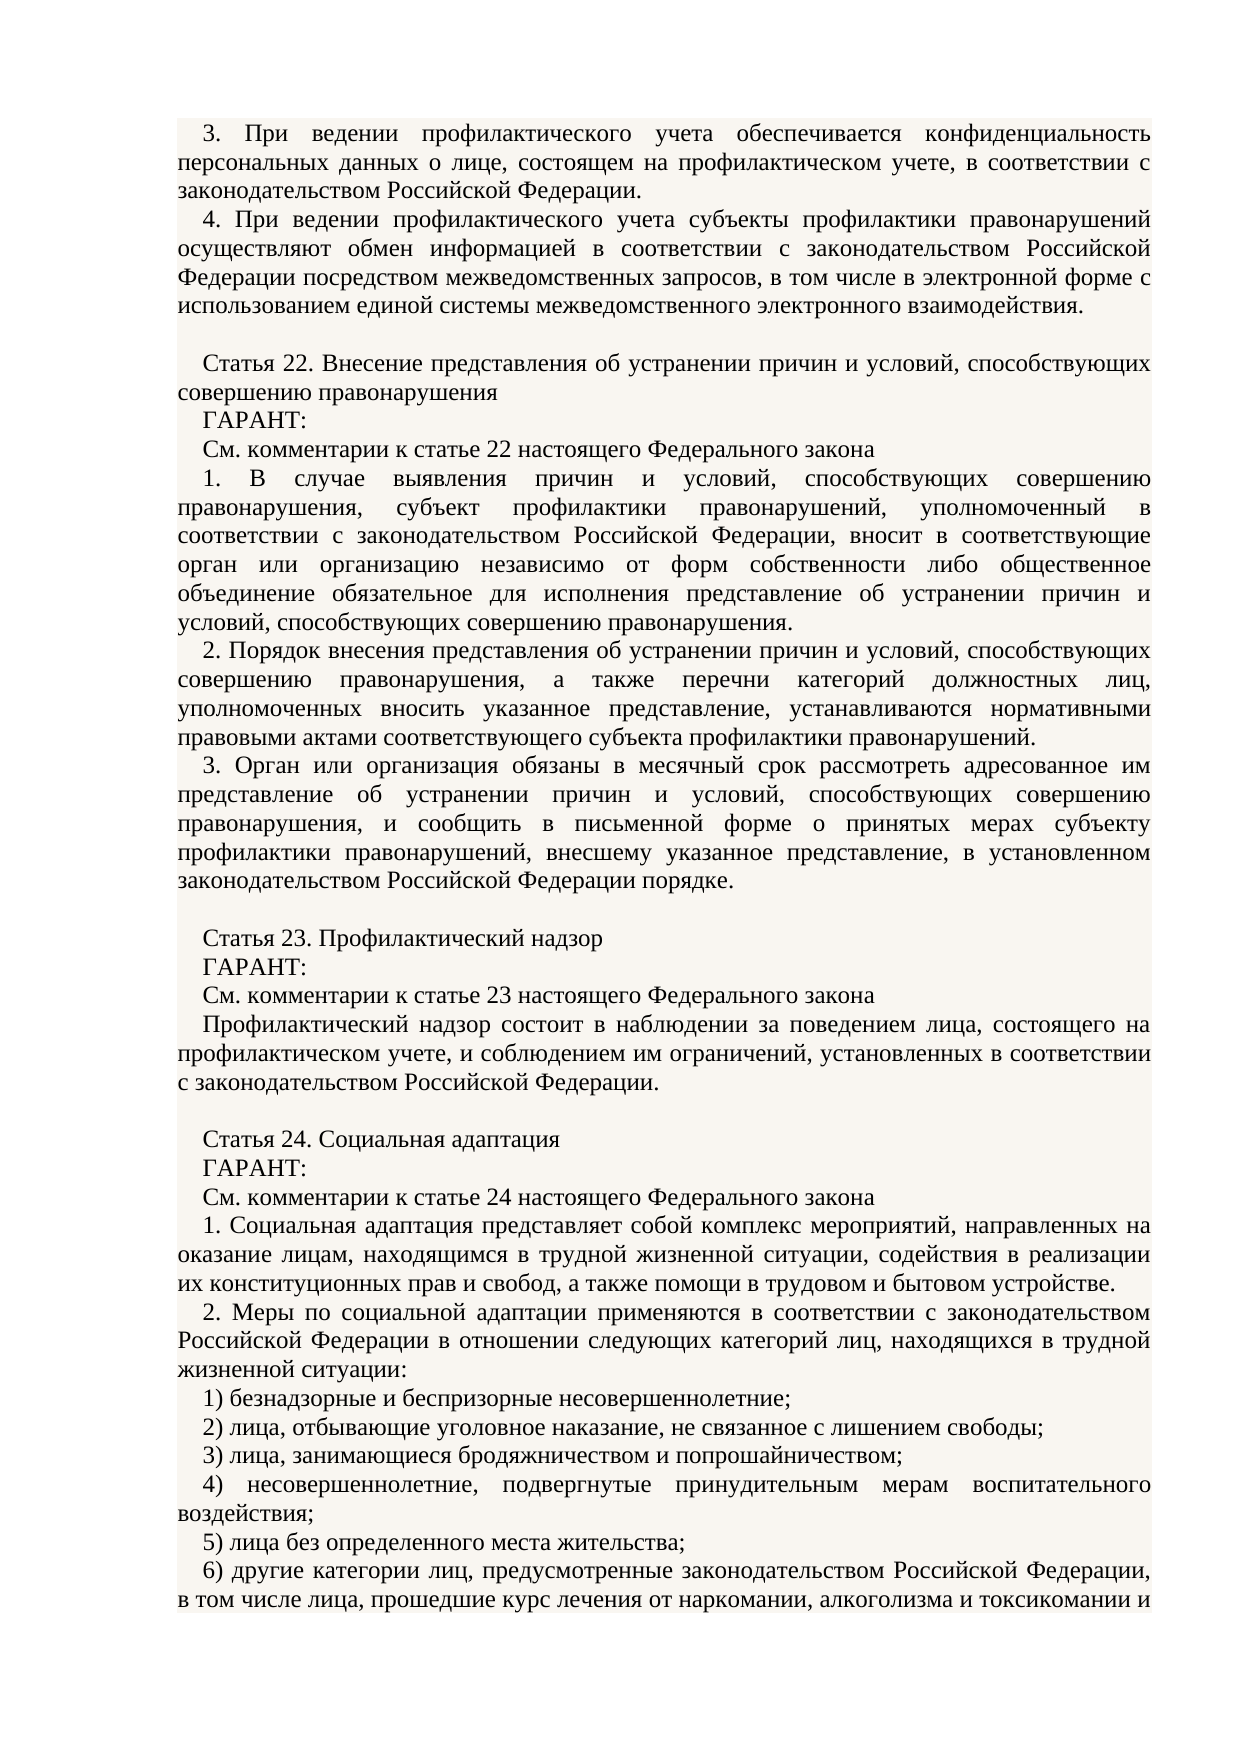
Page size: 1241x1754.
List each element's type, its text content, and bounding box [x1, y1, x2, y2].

text 5) лица без определенного места жительства; [177, 1527, 1152, 1556]
text 2. Порядок внесения представления об устранении причин и условий, способствующих совершению правонарушения, а также перечни категорий должностных лиц, уполномоченных вносить указанное представление, устанавливаются нормативными правовыми актами соответствующего субъекта профилактики правонарушений. [177, 636, 1152, 751]
text 2. Меры по социальной адаптации применяются в соответствии с законодательством Российской Федерации в отношении следующих категорий лиц, находящихся в трудной жизненной ситуации: [177, 1297, 1152, 1383]
text ГАРАНТ: [177, 952, 1152, 981]
text ГАРАНТ: [177, 1153, 1152, 1182]
text См. комментарии к статье 22 настоящего Федерального закона [177, 434, 1152, 463]
text 3. Орган или организация обязаны в месячный срок рассмотреть адресованное им представление об устранении причин и условий, способствующих совершению правонарушения, и сообщить в письменной форме о принятых мерах субъекту профилактики правонарушений, внесшему указанное представление, в установленном законодательством Российской Федерации порядке. [177, 751, 1152, 894]
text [177, 1556, 1152, 1613]
text 4) несовершеннолетние, подвергнутые принудительным мерам воспитательного воздействия; [177, 1469, 1152, 1527]
text ГАРАНТ: [177, 406, 1152, 434]
text 3. При ведении профилактического учета обеспечивается конфиденциальность персональных данных о лице, состоящем на профилактическом учете, в соответствии с законодательством Российской Федерации. [177, 118, 1152, 204]
text См. комментарии к статье 23 настоящего Федерального закона [177, 981, 1152, 1009]
text Статья 24. Социальная адаптация [177, 1124, 1152, 1153]
text 1. В случае выявления причин и условий, способствующих совершению правонарушения, субъект профилактики правонарушений, уполномоченный в соответствии с законодательством Российской Федерации, вносит в соответствующие орган или организацию независимо от форм собственности либо общественное объединение обязательное для исполнения представление об устранении причин и условий, способствующих совершению правонарушения. [177, 463, 1152, 636]
text 3) лица, занимающиеся бродяжничеством и попрошайничеством; [177, 1441, 1152, 1469]
text 1) безнадзорные и беспризорные несовершеннолетние; [177, 1383, 1152, 1412]
text Профилактический надзор состоит в наблюдении за поведением лица, состоящего на профилактическом учете, и соблюдением им ограничений, установленных в соответствии с законодательством Российской Федерации. [177, 1009, 1152, 1096]
text 1. Социальная адаптация представляет собой комплекс мероприятий, направленных на оказание лицам, находящимся в трудной жизненной ситуации, содействия в реализации их конституционных прав и свобод, а также помощи в трудовом и бытовом устройстве. [177, 1211, 1152, 1297]
text 2) лица, отбывающие уголовное наказание, не связанное с лишением свободы; [177, 1412, 1152, 1441]
text Статья 23. Профилактический надзор [177, 923, 1152, 952]
text Статья 22. Внесение представления об устранении причин и условий, способствующих совершению правонарушения [177, 348, 1152, 406]
text См. комментарии к статье 24 настоящего Федерального закона [177, 1182, 1152, 1211]
text 4. При ведении профилактического учета субъекты профилактики правонарушений осуществляют обмен информацией в соответствии с законодательством Российской Федерации посредством межведомственных запросов, в том числе в электронной форме с использованием единой системы межведомственного электронного взаимодействия. [177, 204, 1152, 319]
